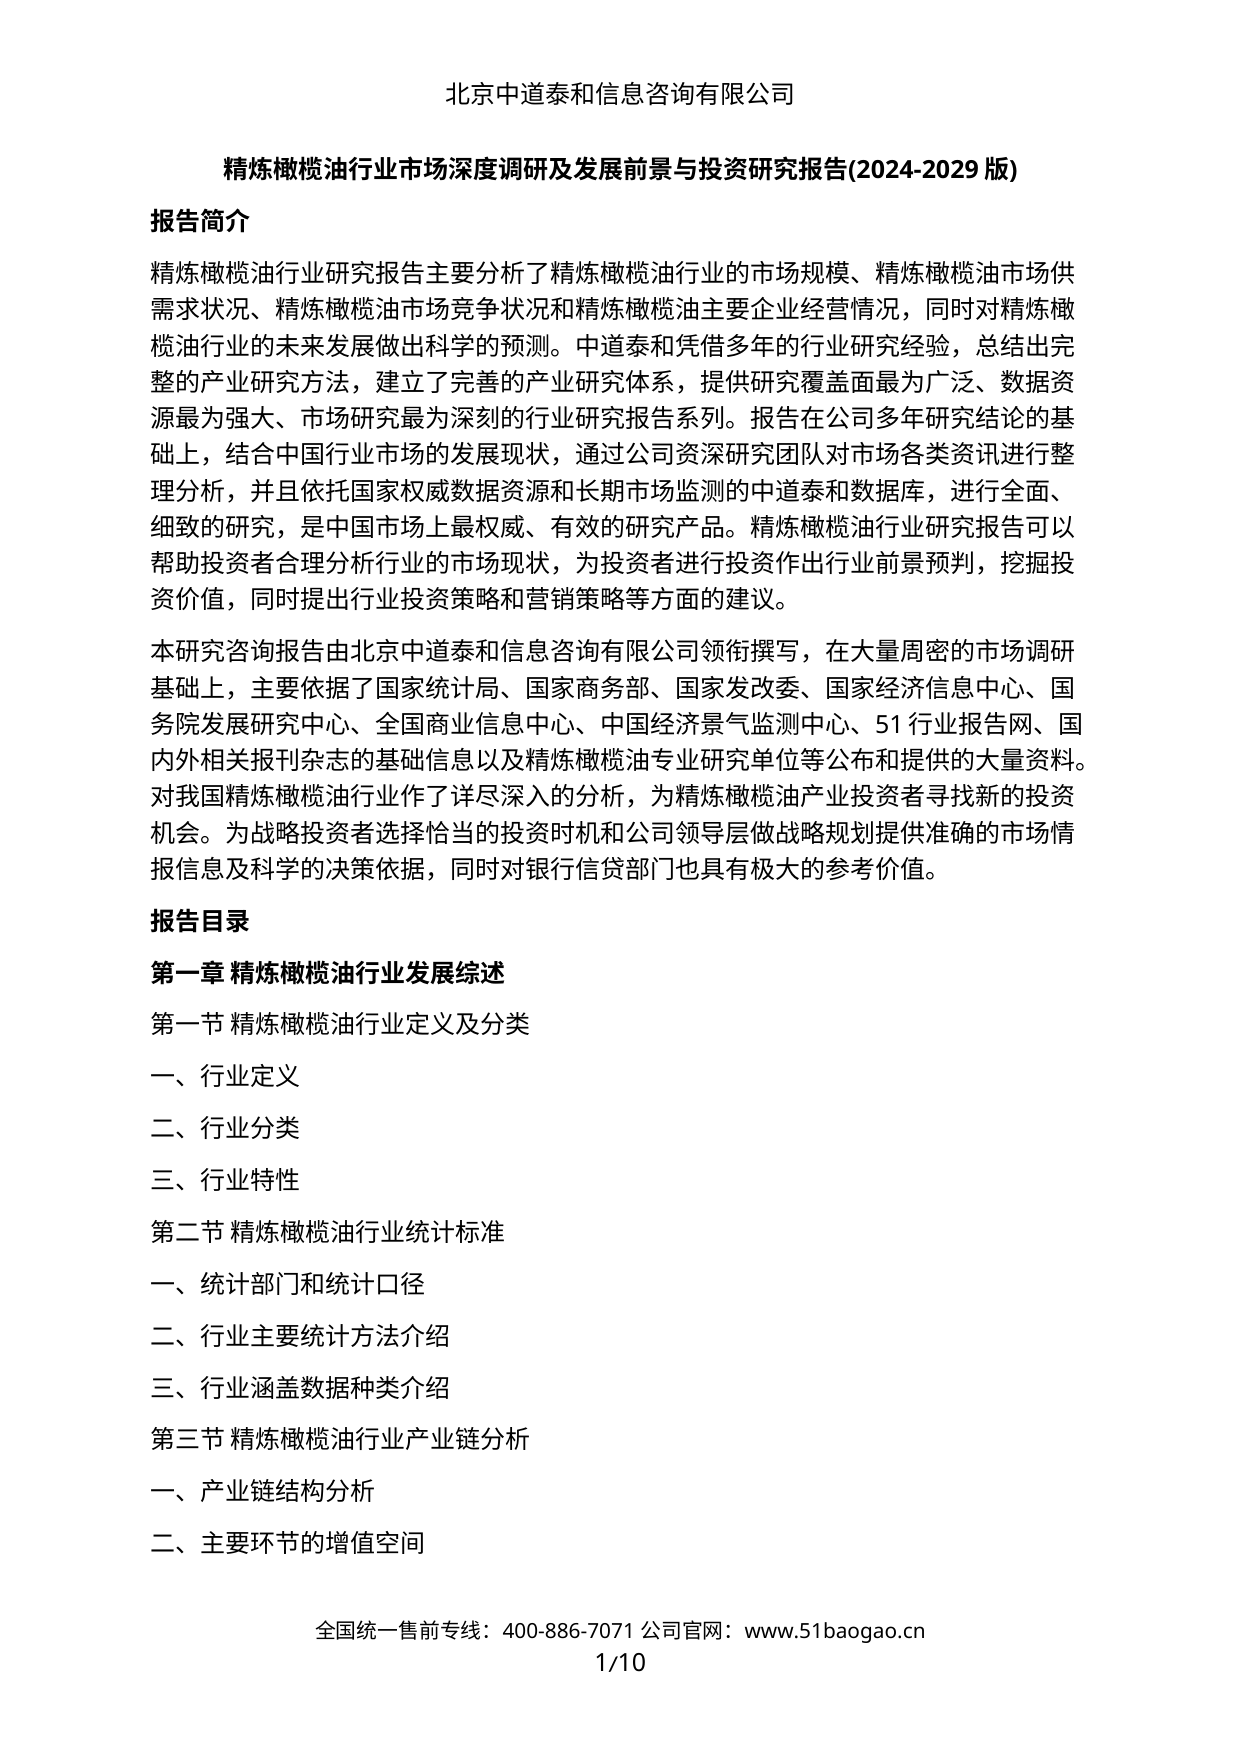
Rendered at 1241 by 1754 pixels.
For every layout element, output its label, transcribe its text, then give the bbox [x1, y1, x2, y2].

text 第三节 精炼橄榄油行业产业链分析 [150, 1420, 1090, 1456]
text 二、主要环节的增值空间 [150, 1524, 1090, 1560]
text 精炼橄榄油行业研究报告主要分析了精炼橄榄油行业的市场规模、精炼橄榄油市场供需求状况、精炼橄榄油市场竞争状况和精炼橄榄油主要企业经营情况，同时对精炼橄榄油行业的未来发展做出科学的预测。中道泰和凭借多年的行业研究经验，总结出完整的产业研究方法，建立了完善的产业研究体系，提供研究覆盖面最为广泛、数据资源最为强大、市场研究最为深刻的行业研究报告系列。报告在公司多年研究结论的基础上，结合中国行业市场的发展现状，通过公司资深研究团队对市场各类资讯进行整理分析，并且依托国家权威数据资源和长期市场监测的中道泰和数据库，进行全面、细致的研究，是中国市场上最权威、有效的研究产品。精炼橄榄油行业研究报告可以帮助投资者合理分析行业的市场现状，为投资者进行投资作出行业前景预判，挖掘投资价值，同时提出行业投资策略和营销策略等方面的建议。 [150, 254, 1090, 616]
text 三、行业特性 [150, 1161, 1090, 1197]
text 三、行业涵盖数据种类介绍 [150, 1368, 1090, 1404]
text 一、产业链结构分析 [150, 1472, 1090, 1508]
text 一、统计部门和统计口径 [150, 1264, 1090, 1301]
text 第一节 精炼橄榄油行业定义及分类 [150, 1005, 1090, 1041]
text 本研究咨询报告由北京中道泰和信息咨询有限公司领衔撰写，在大量周密的市场调研基础上，主要依据了国家统计局、国家商务部、国家发改委、国家经济信息中心、国务院发展研究中心、全国商业信息中心、中国经济景气监测中心、51行业报告网、国内外相关报刊杂志的基础信息以及精炼橄榄油专业研究单位等公布和提供的大量资料。对我国精炼橄榄油行业作了详尽深入的分析，为精炼橄榄油产业投资者寻找新的投资机会。为战略投资者选择恰当的投资时机和公司领导层做战略规划提供准确的市场情报信息及科学的决策依据，同时对银行信贷部门也具有极大的参考价值。 [150, 632, 1090, 886]
text 一、行业定义 [150, 1057, 1090, 1093]
text 第二节 精炼橄榄油行业统计标准 [150, 1212, 1090, 1249]
text 精炼橄榄油行业市场深度调研及发展前景与投资研究报告(2024-2029版) [150, 150, 1090, 186]
text 报告简介 [150, 202, 1090, 238]
text 第一章 精炼橄榄油行业发展综述 [150, 953, 1090, 989]
text 二、行业主要统计方法介绍 [150, 1316, 1090, 1352]
text 二、行业分类 [150, 1109, 1090, 1145]
text 报告目录 [150, 901, 1090, 937]
